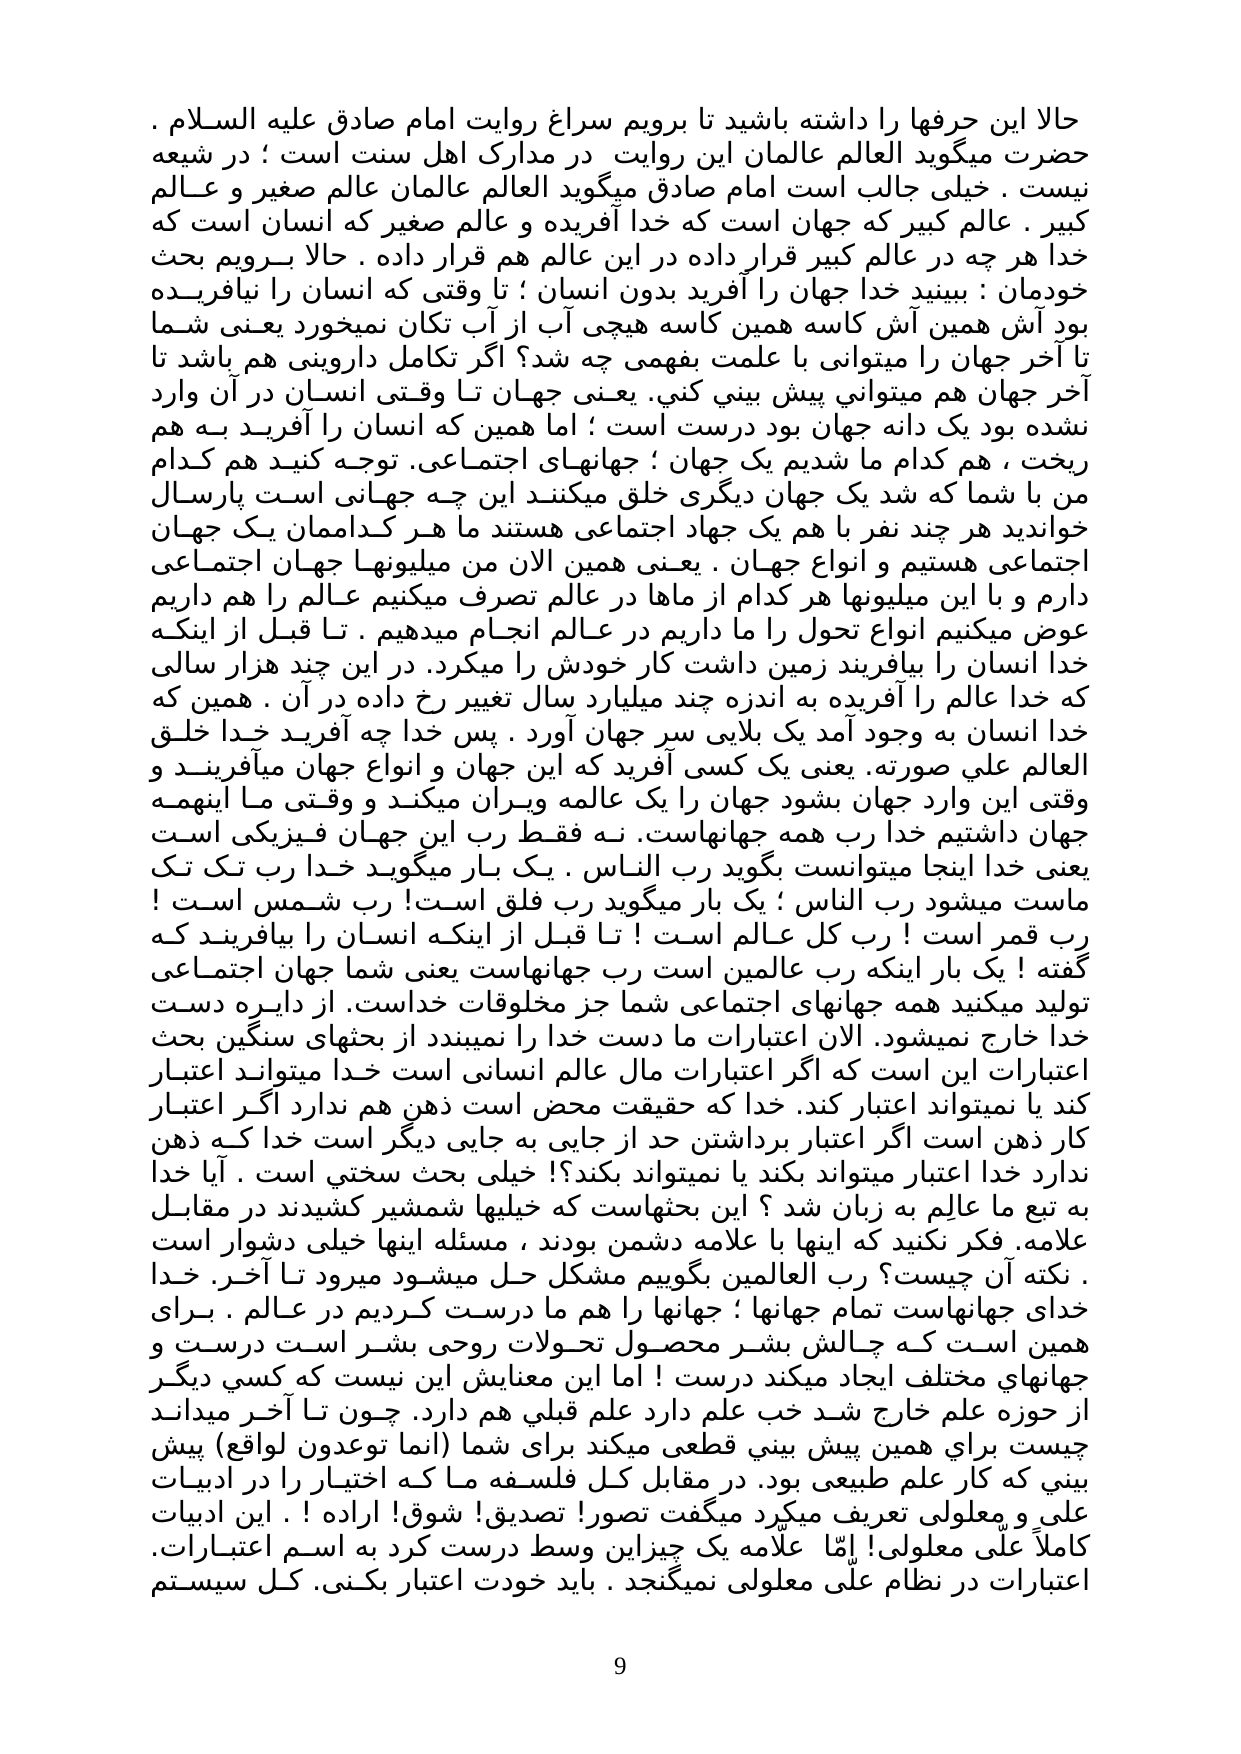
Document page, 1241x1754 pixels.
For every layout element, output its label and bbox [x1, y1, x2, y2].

text [150, 103, 1090, 1597]
